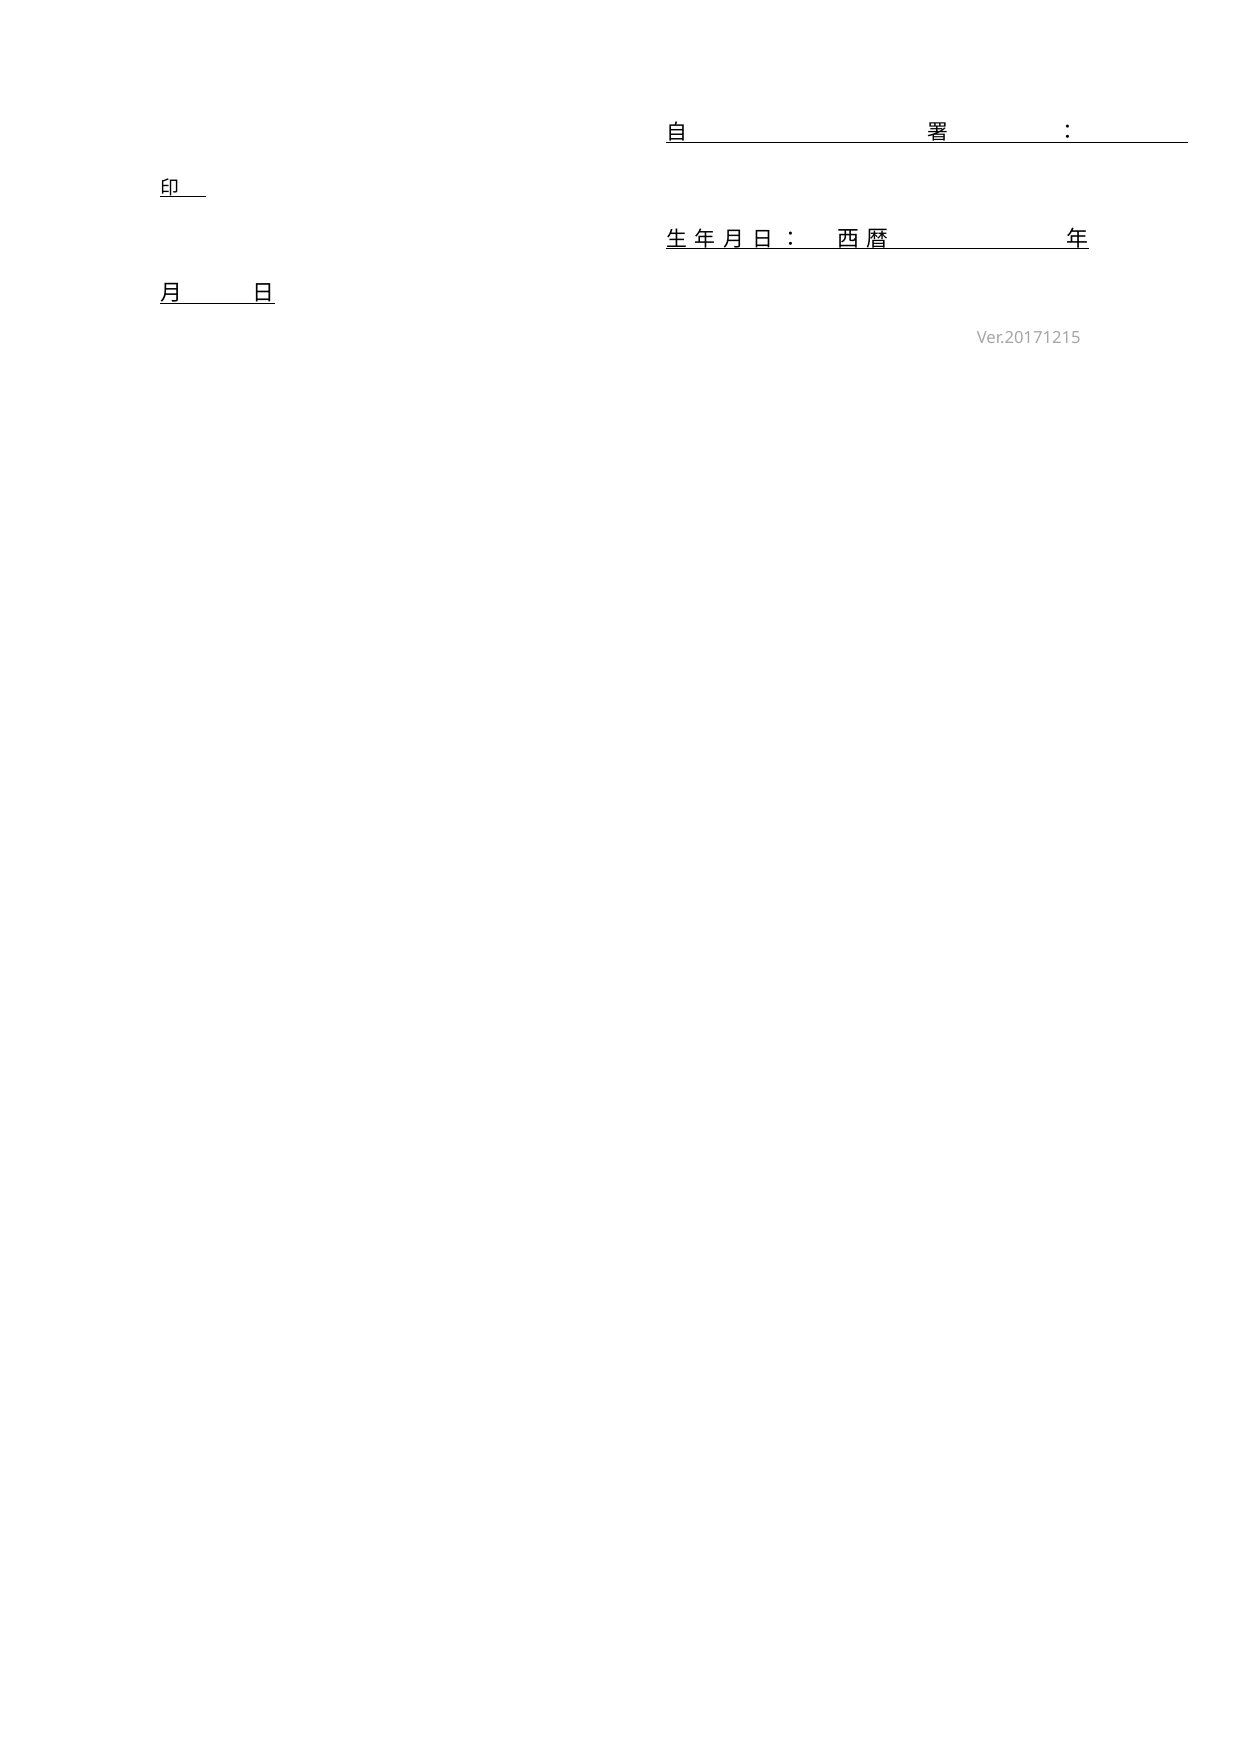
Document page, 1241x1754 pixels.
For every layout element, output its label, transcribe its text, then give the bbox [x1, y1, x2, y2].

text 自 署： 印 [160, 113, 1081, 203]
text Ver.20171215 [160, 325, 1081, 348]
text 生年月日： 西暦 年 月 日 [160, 218, 1089, 309]
